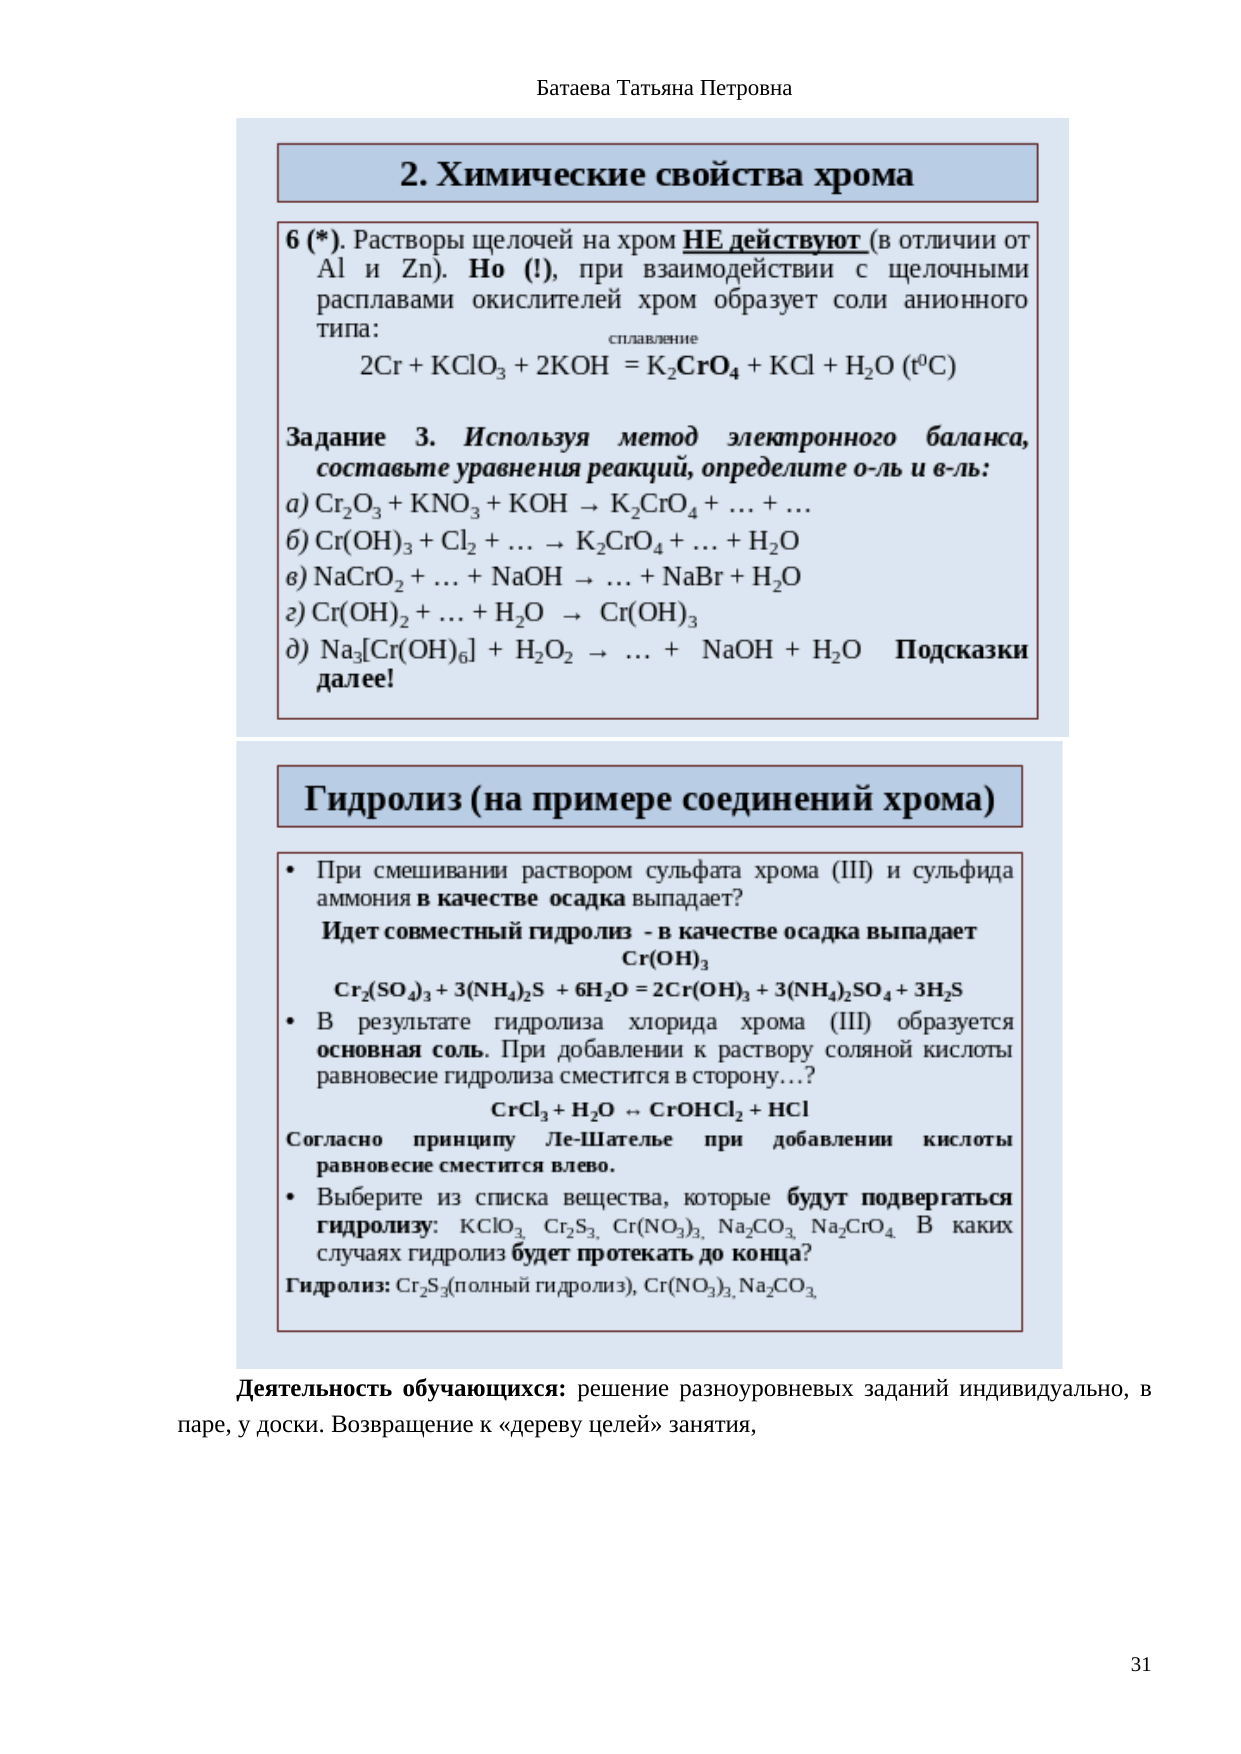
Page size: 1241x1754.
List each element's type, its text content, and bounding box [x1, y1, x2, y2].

text Деятельность обучающихся: решение разноуровневых заданий индивидуально, в паре, у доски. Возвращение к «дереву целей» занятия, [177, 1373, 1152, 1438]
